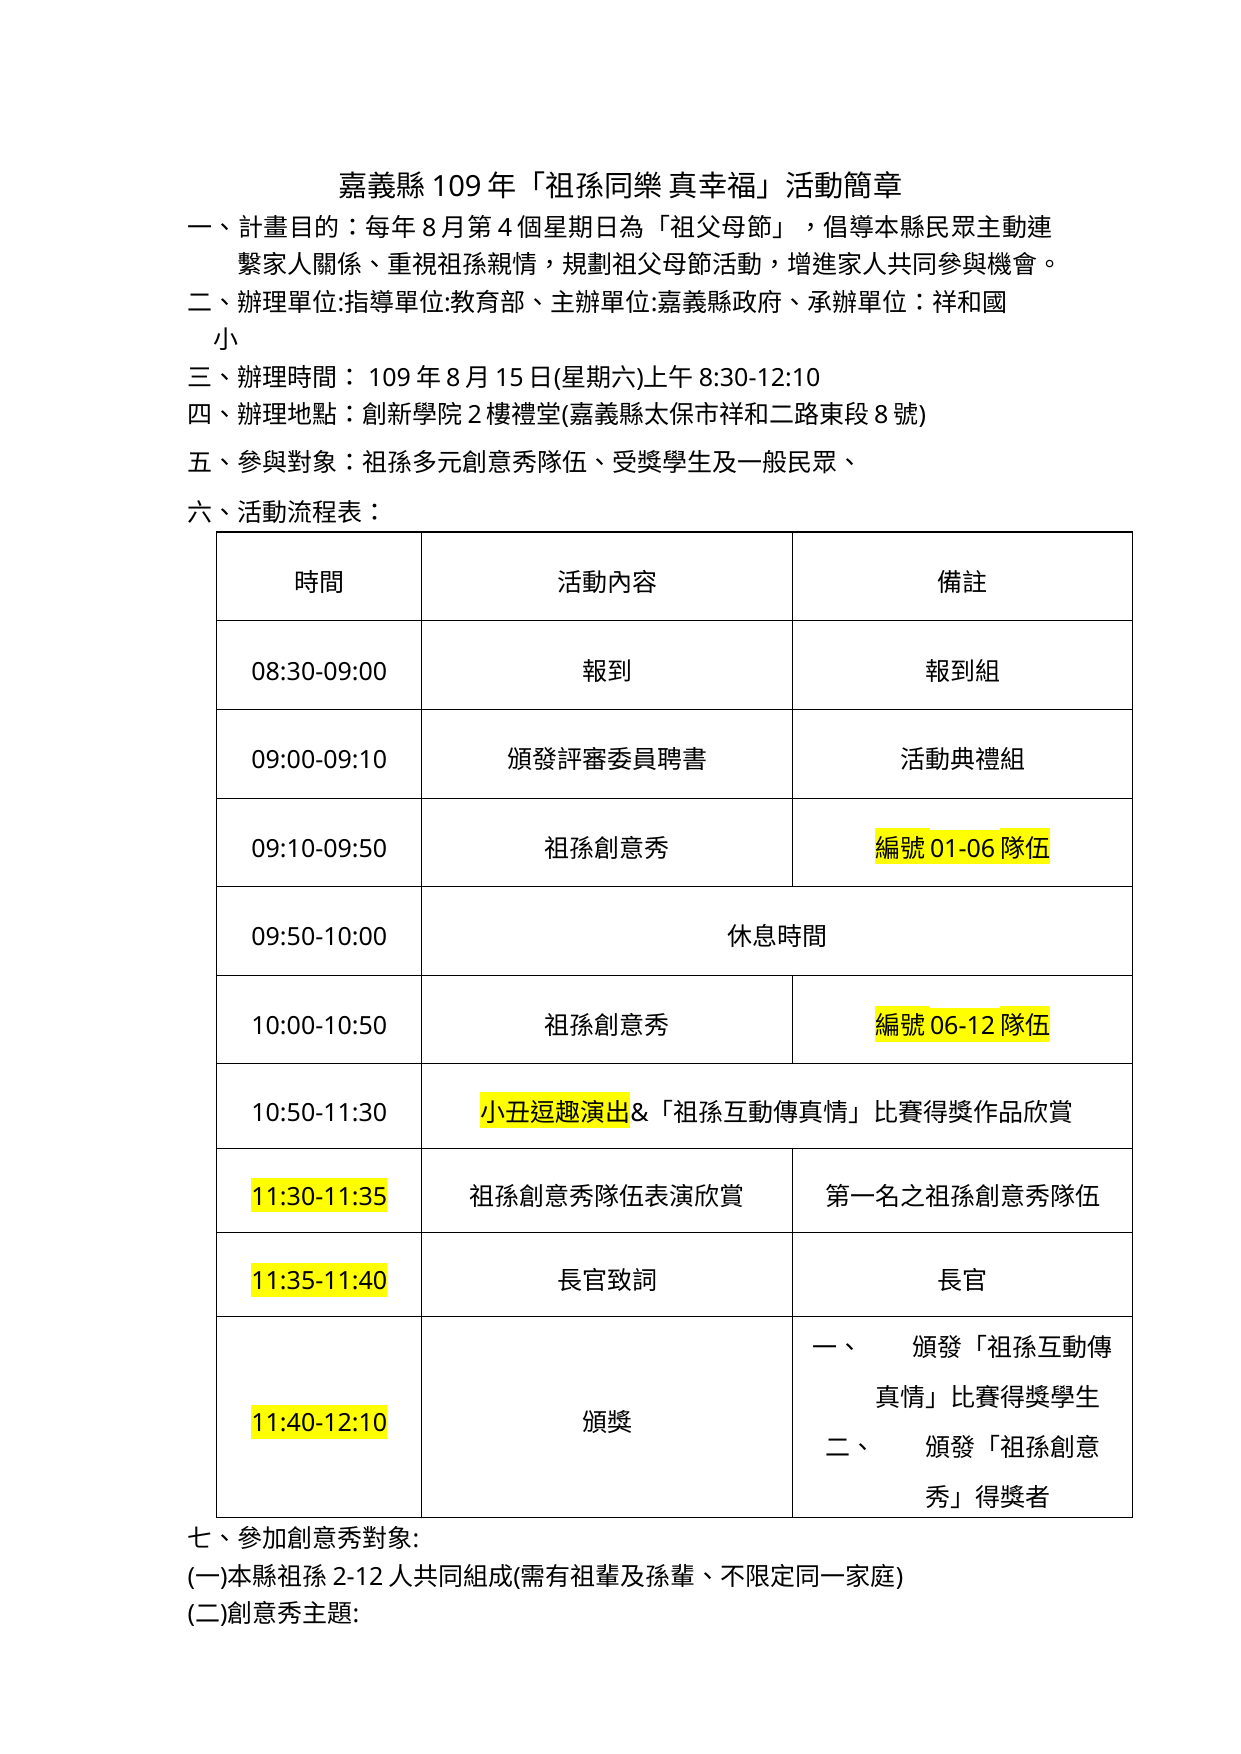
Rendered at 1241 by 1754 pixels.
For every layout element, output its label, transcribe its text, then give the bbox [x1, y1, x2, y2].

table_cell 頒發評審委員聘書 [422, 710, 792, 797]
text 四、辦理地點：創新學院2樓禮堂(嘉義縣太保市祥和二路東段8號) [187, 394, 1053, 431]
table_cell 09:50-10:00 [217, 887, 421, 975]
table_cell 編號06-12隊伍 [793, 976, 1132, 1063]
table_cell 頒獎 [422, 1317, 792, 1517]
table_cell 長官 [793, 1233, 1132, 1316]
table_cell 休息時間 [422, 887, 1132, 975]
table_cell 09:10-09:50 [217, 799, 421, 886]
table_cell 11:30-11:35 [217, 1149, 421, 1232]
text 三、辦理時間： 109年8月15日(星期六)上午8:30-12:10 [187, 356, 1053, 394]
table_cell 09:00-09:10 [217, 710, 421, 797]
text (二)創意秀主題: [187, 1593, 1053, 1630]
text 五、參與對象：祖孫多元創意秀隊伍、受獎學生及一般民眾、 [187, 431, 1053, 481]
table_cell 報到組 [793, 621, 1132, 709]
table_cell 10:00-10:50 [217, 976, 421, 1063]
text 二、辦理單位:指導單位:教育部、主辦單位:嘉義縣政府、承辦單位：祥和國 [187, 281, 1048, 319]
table_cell 11:40-12:10 [217, 1317, 421, 1517]
table_cell 活動典禮組 [793, 710, 1132, 797]
table_header 活動內容 [422, 533, 792, 620]
text 嘉義縣109年「祖孫同樂 真幸福」活動簡章 [187, 156, 1053, 206]
table_cell 10:50-11:30 [217, 1064, 421, 1147]
text 七、參加創意秀對象: [187, 1518, 1053, 1555]
text 六、活動流程表： [187, 481, 1053, 531]
table_cell 08:30-09:00 [217, 621, 421, 709]
table_cell 長官致詞 [422, 1233, 792, 1316]
table_cell 小丑逗趣演出&「祖孫互動傳真情」比賽得獎作品欣賞 [422, 1064, 1132, 1147]
table_cell 祖孫創意秀隊伍表演欣賞 [422, 1149, 792, 1232]
table_cell 報到 [422, 621, 792, 709]
table_header 備註 [793, 533, 1132, 620]
table_cell 祖孫創意秀 [422, 799, 792, 886]
text 一、計畫目的：每年8月第4個星期日為「祖父母節」，倡導本縣民眾主動連繫家人關係、重視祖孫親情，規劃祖父母節活動，增進家人共同參與機會。 [187, 206, 1053, 281]
table_cell 祖孫創意秀 [422, 976, 792, 1063]
table_cell 頒發「祖孫互動傳真情」比賽得獎學生 頒發「祖孫創意秀」得獎者 [793, 1317, 1132, 1517]
text (一)本縣祖孫2-12人共同組成(需有祖輩及孫輩、不限定同一家庭) [187, 1555, 1053, 1593]
text 小 [187, 319, 1048, 356]
table_cell 第一名之祖孫創意秀隊伍 [793, 1149, 1132, 1232]
table_cell 編號01-06隊伍 [793, 799, 1132, 886]
table_header 時間 [217, 533, 421, 620]
table_cell 11:35-11:40 [217, 1233, 421, 1316]
